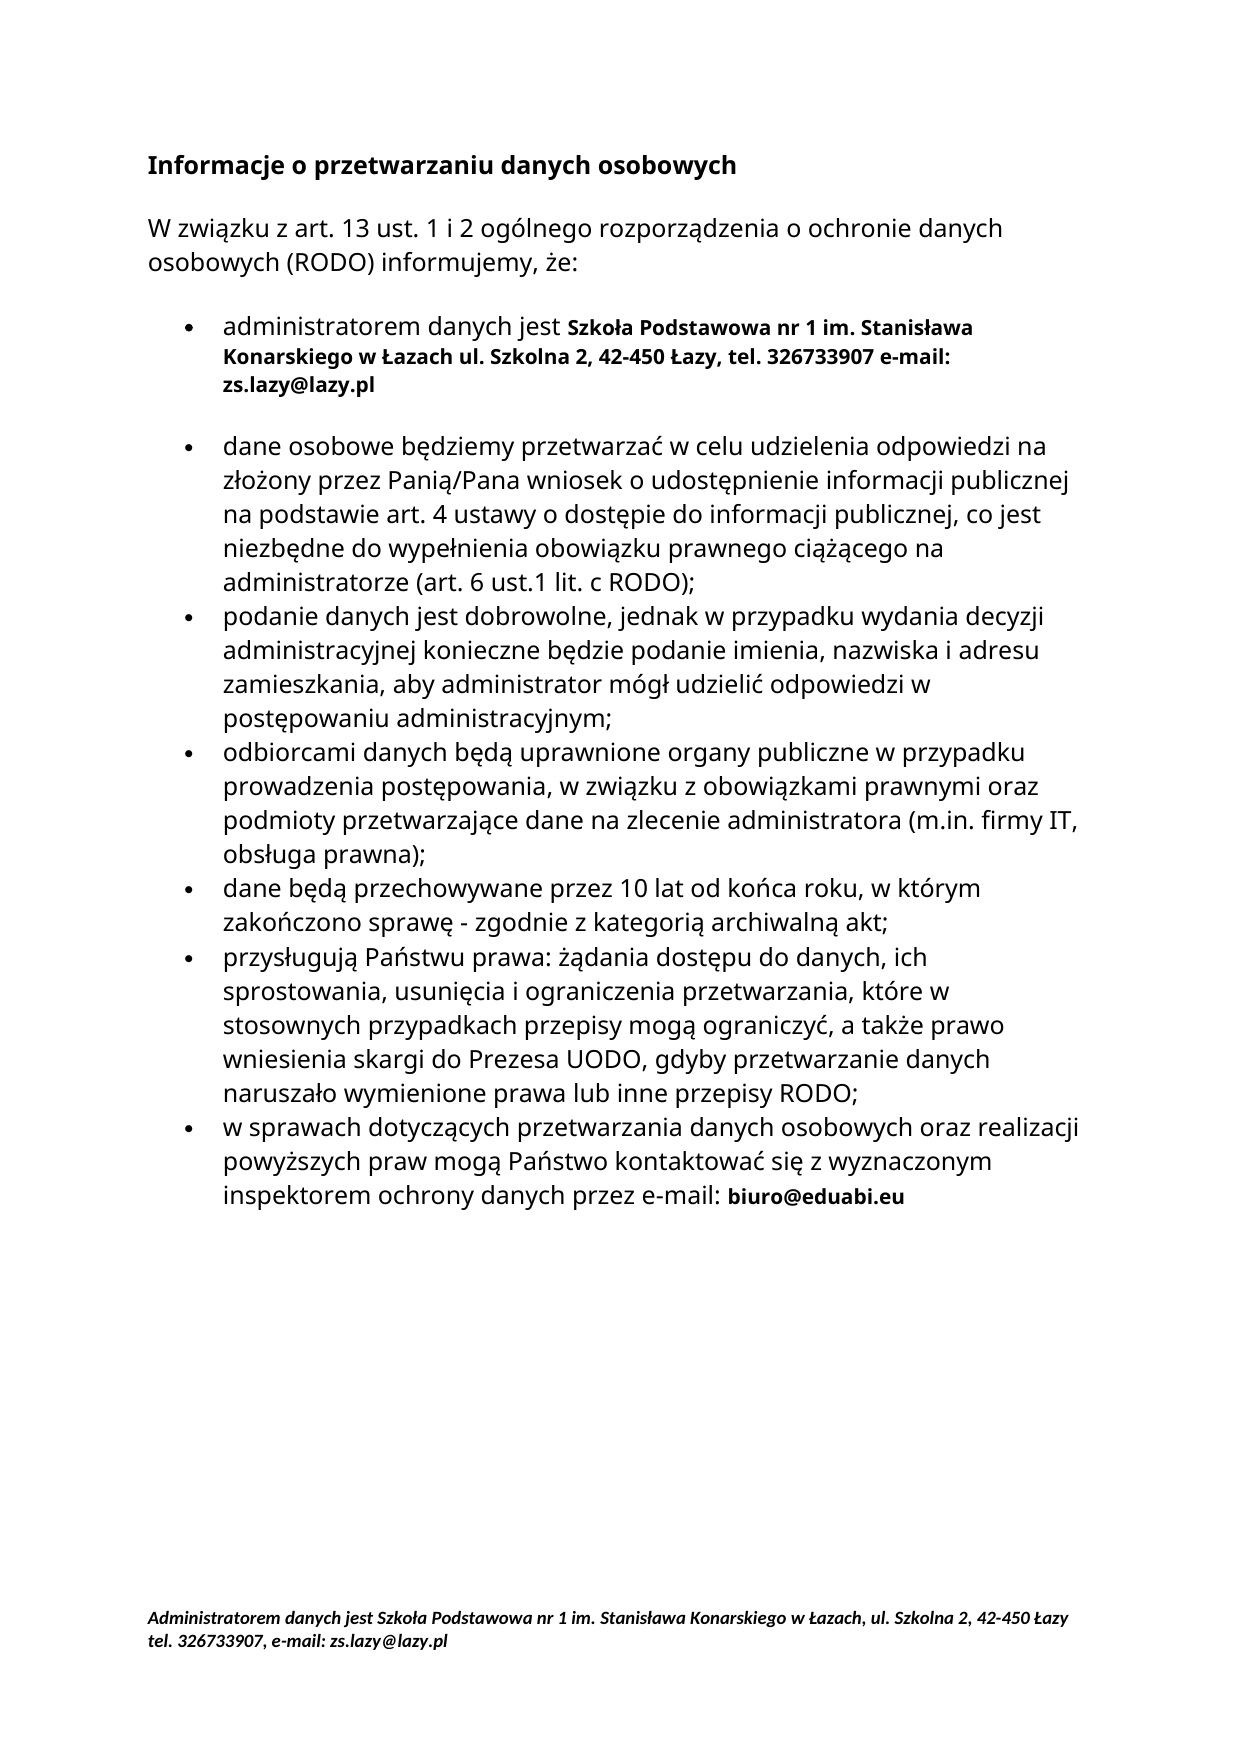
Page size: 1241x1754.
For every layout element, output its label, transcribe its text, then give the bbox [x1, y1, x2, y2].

list dane będą przechowywane przez 10 lat od końca roku, w którym zakończono sprawę - zgodnie z kategorią archiwalną akt; [185, 871, 1093, 939]
text W związku z art. 13 ust. 1 i 2 ogólnego rozporządzenia o ochronie danych osobowych (RODO) informujemy, że: [148, 211, 1093, 279]
text Informacje o przetwarzaniu danych osobowych [148, 148, 1093, 182]
list dane osobowe będziemy przetwarzać w celu udzielenia odpowiedzi na złożony przez Panią/Pana wniosek o udostępnienie informacji publicznej na podstawie art. 4 ustawy o dostępie do informacji publicznej, co jest niezbędne do wypełnienia obowiązku prawnego ciążącego na administratorze (art. 6 ust.1 lit. c RODO); [185, 428, 1093, 598]
list podanie danych jest dobrowolne, jednak w przypadku wydania decyzji administracyjnej konieczne będzie podanie imienia, nazwiska i adresu zamieszkania, aby administrator mógł udzielić odpowiedzi w postępowaniu administracyjnym; [185, 598, 1093, 735]
list w sprawach dotyczących przetwarzania danych osobowych oraz realizacji powyższych praw mogą Państwo kontaktować się z wyznaczonym inspektorem ochrony danych przez e-mail: biuro@eduabi.eu [185, 1109, 1093, 1212]
list odbiorcami danych będą uprawnione organy publiczne w przypadku prowadzenia postępowania, w związku z obowiązkami prawnymi oraz podmioty przetwarzające dane na zlecenie administratora (m.in. firmy IT, obsługa prawna); [185, 735, 1093, 871]
list administratorem danych jest Szkoła Podstawowa nr 1 im. Stanisława Konarskiego w Łazach ul. Szkolna 2, 42-450 Łazy, tel. 326733907 e-mail: zs.lazy@lazy.pl [185, 308, 1093, 399]
list przysługują Państwu prawa: żądania dostępu do danych, ich sprostowania, usunięcia i ograniczenia przetwarzania, które w stosownych przypadkach przepisy mogą ograniczyć, a także prawo wniesienia skargi do Prezesa UODO, gdyby przetwarzanie danych naruszało wymienione prawa lub inne przepisy RODO; [185, 939, 1093, 1109]
